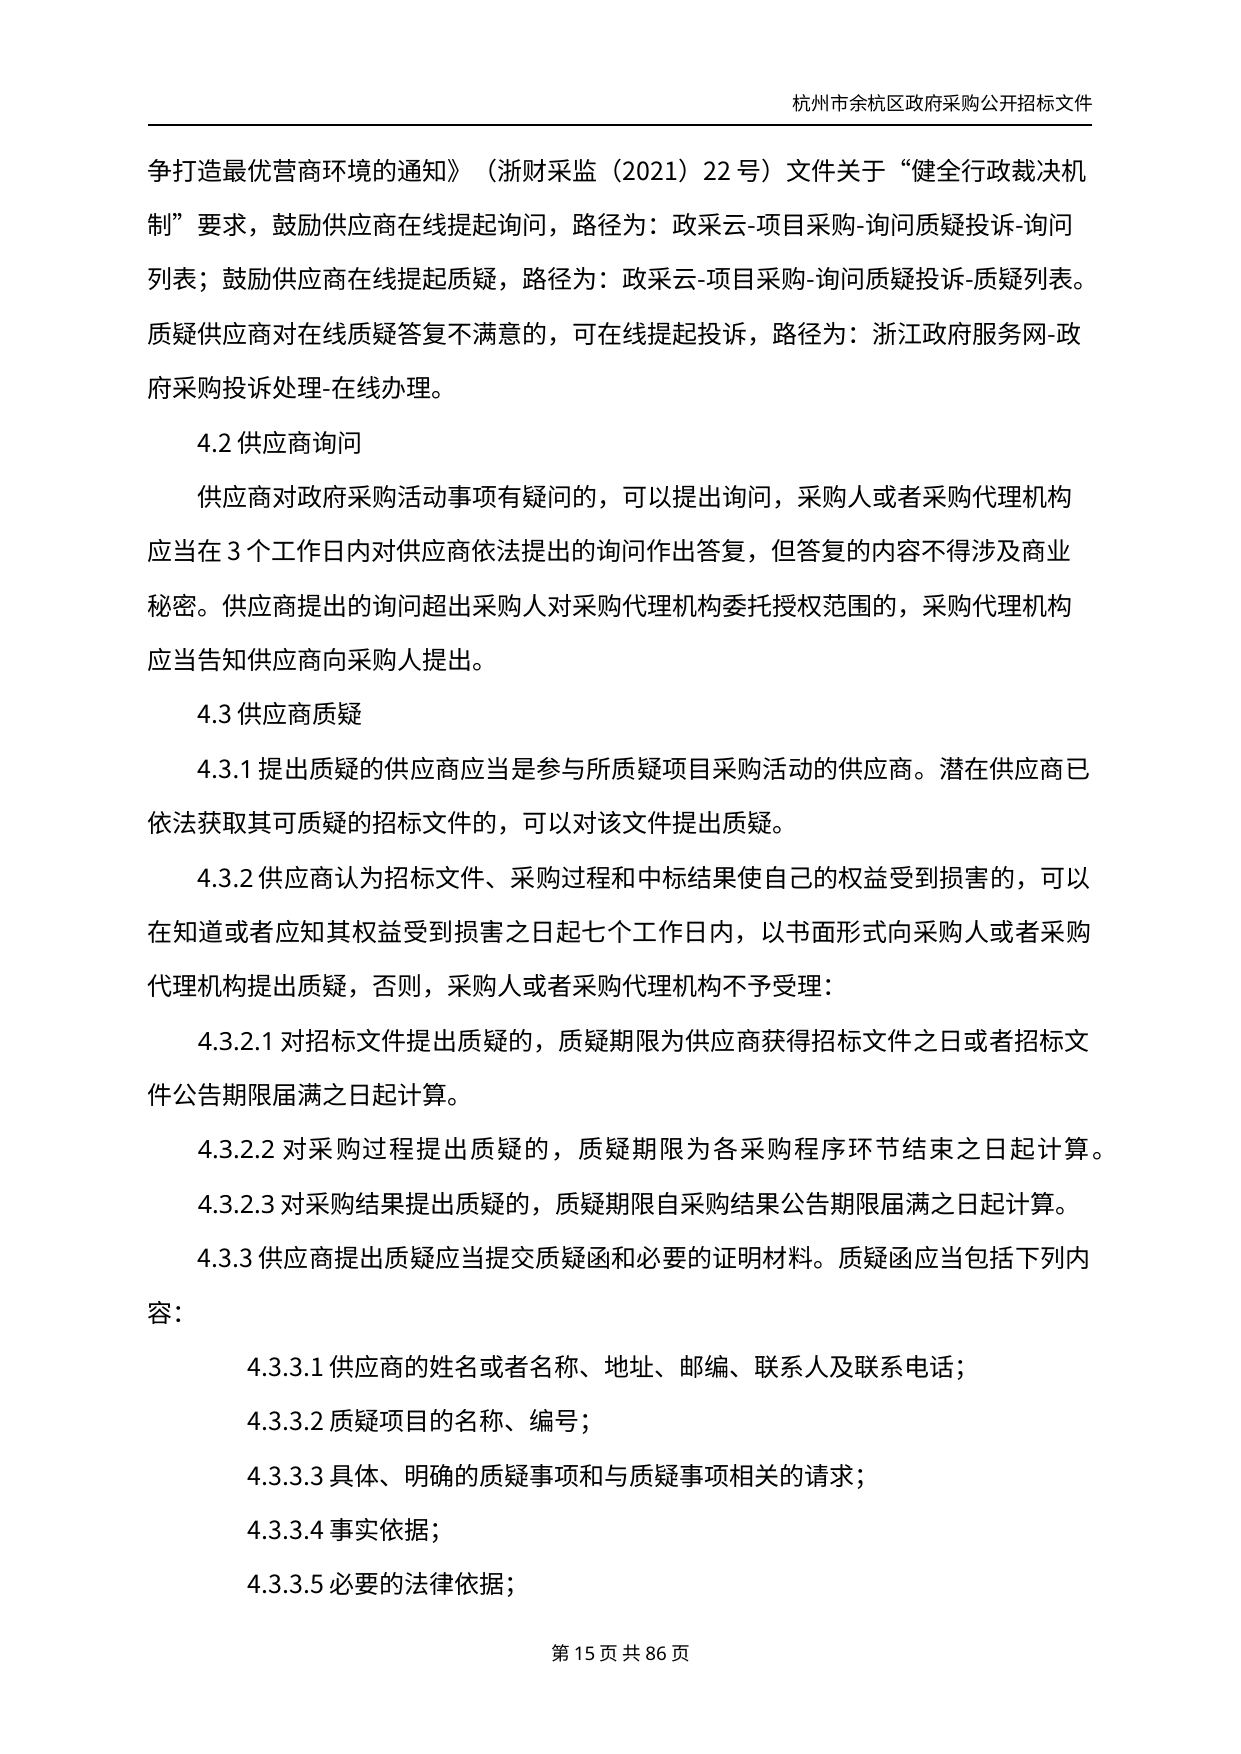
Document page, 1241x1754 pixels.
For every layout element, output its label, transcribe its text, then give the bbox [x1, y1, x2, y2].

text 供应商对政府采购活动事项有疑问的，可以提出询问，采购人或者采购代理机构应当在3个工作日内对供应商依法提出的询问作出答复，但答复的内容不得涉及商业秘密。供应商提出的询问超出采购人对采购代理机构委托授权范围的，采购代理机构应当告知供应商向采购人提出。 [148, 477, 1092, 677]
text 4.3.3.2质疑项目的名称、编号； [148, 1402, 1092, 1438]
text 4.3.3.5必要的法律依据； [148, 1565, 1092, 1601]
text 4.3.2.2对采购过程提出质疑的，质疑期限为各采购程序环节结束之日起计算。4.3.2.3对采购结果提出质疑的，质疑期限自采购结果公告期限届满之日起计算。 [198, 1130, 1092, 1221]
text 4.3.2.1对招标文件提出质疑的，质疑期限为供应商获得招标文件之日或者招标文件公告期限届满之日起计算。 [148, 1021, 1092, 1112]
text 4.3.3.4事实依据； [148, 1511, 1092, 1547]
text 4.3供应商质疑 [148, 695, 1092, 731]
text 4.3.3供应商提出质疑应当提交质疑函和必要的证明材料。质疑函应当包括下列内容： [148, 1239, 1092, 1329]
text 4.3.1提出质疑的供应商应当是参与所质疑项目采购活动的供应商。潜在供应商已依法获取其可质疑的招标文件的，可以对该文件提出质疑。 [148, 749, 1092, 840]
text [148, 151, 1092, 405]
text 4.3.2供应商认为招标文件、采购过程和中标结果使自己的权益受到损害的，可以在知道或者应知其权益受到损害之日起七个工作日内，以书面形式向采购人或者采购代理机构提出质疑，否则，采购人或者采购代理机构不予受理： [148, 858, 1092, 1003]
text 4.2供应商询问 [148, 423, 1092, 459]
text 4.3.3.3具体、明确的质疑事项和与质疑事项相关的请求； [148, 1456, 1092, 1492]
text 4.3.3.1供应商的姓名或者名称、地址、邮编、联系人及联系电话； [148, 1347, 1092, 1384]
